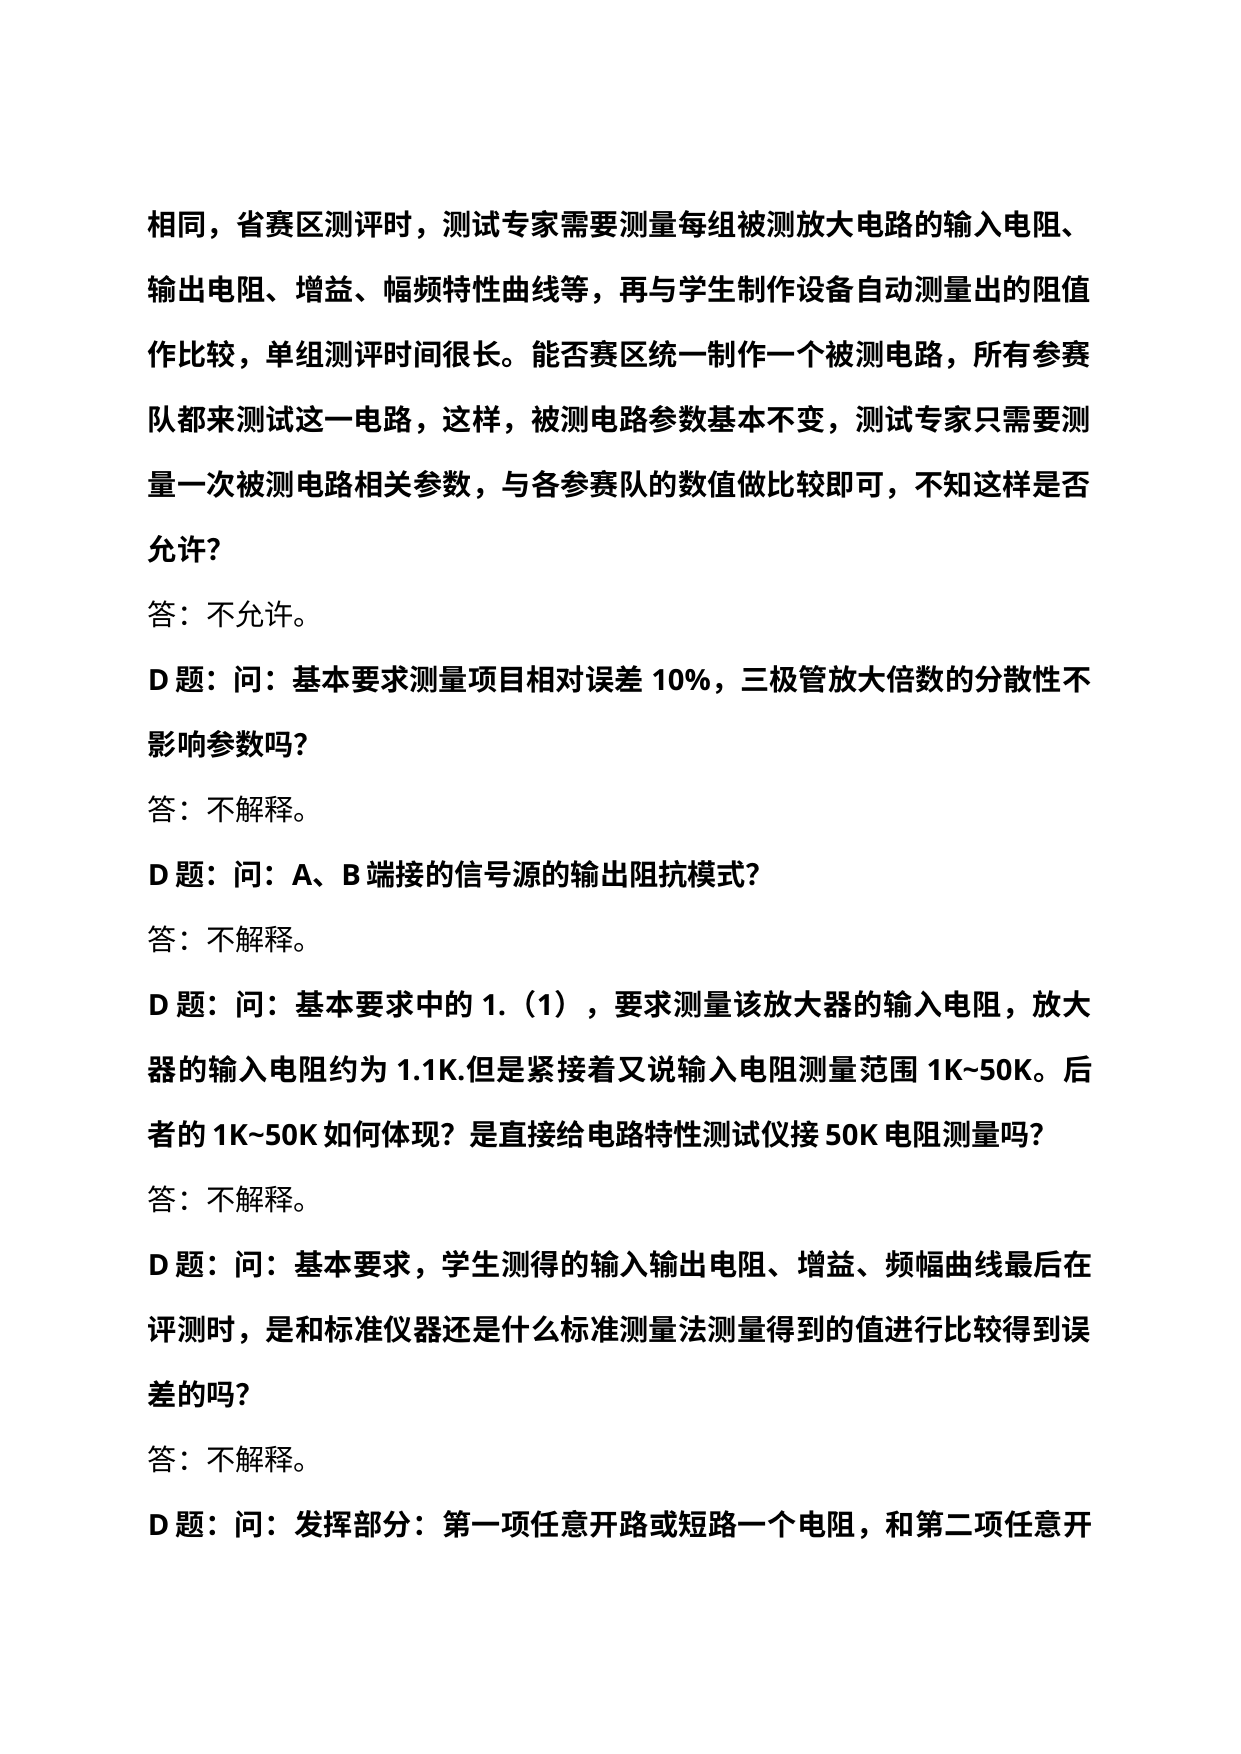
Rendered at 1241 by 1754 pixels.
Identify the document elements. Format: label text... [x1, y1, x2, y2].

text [148, 190, 1092, 580]
text 答：不解释。 [148, 1165, 1092, 1230]
text D题：问：A、B端接的信号源的输出阻抗模式？ [148, 840, 1092, 905]
text D题：问：基本要求中的1.（1），要求测量该放大器的输入电阻，放大器的输入电阻约为1.1K.但是紧接着又说输入电阻测量范围1K~50K。后者的1K~50K如何体现？是直接给电路特性测试仪接50K电阻测量吗？ [148, 970, 1092, 1165]
text D题：问：基本要求，学生测得的输入输出电阻、增益、频幅曲线最后在评测时，是和标准仪器还是什么标准测量法测量得到的值进行比较得到误差的吗？ [148, 1230, 1092, 1425]
text 答：不解释。 [148, 905, 1092, 970]
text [148, 1490, 1092, 1555]
text 答：不允许。 [148, 580, 1092, 645]
text 答：不解释。 [148, 1425, 1092, 1490]
text D题：问：基本要求测量项目相对误差10%，三极管放大倍数的分散性不影响参数吗？ [148, 645, 1092, 775]
text 答：不解释。 [148, 775, 1092, 840]
